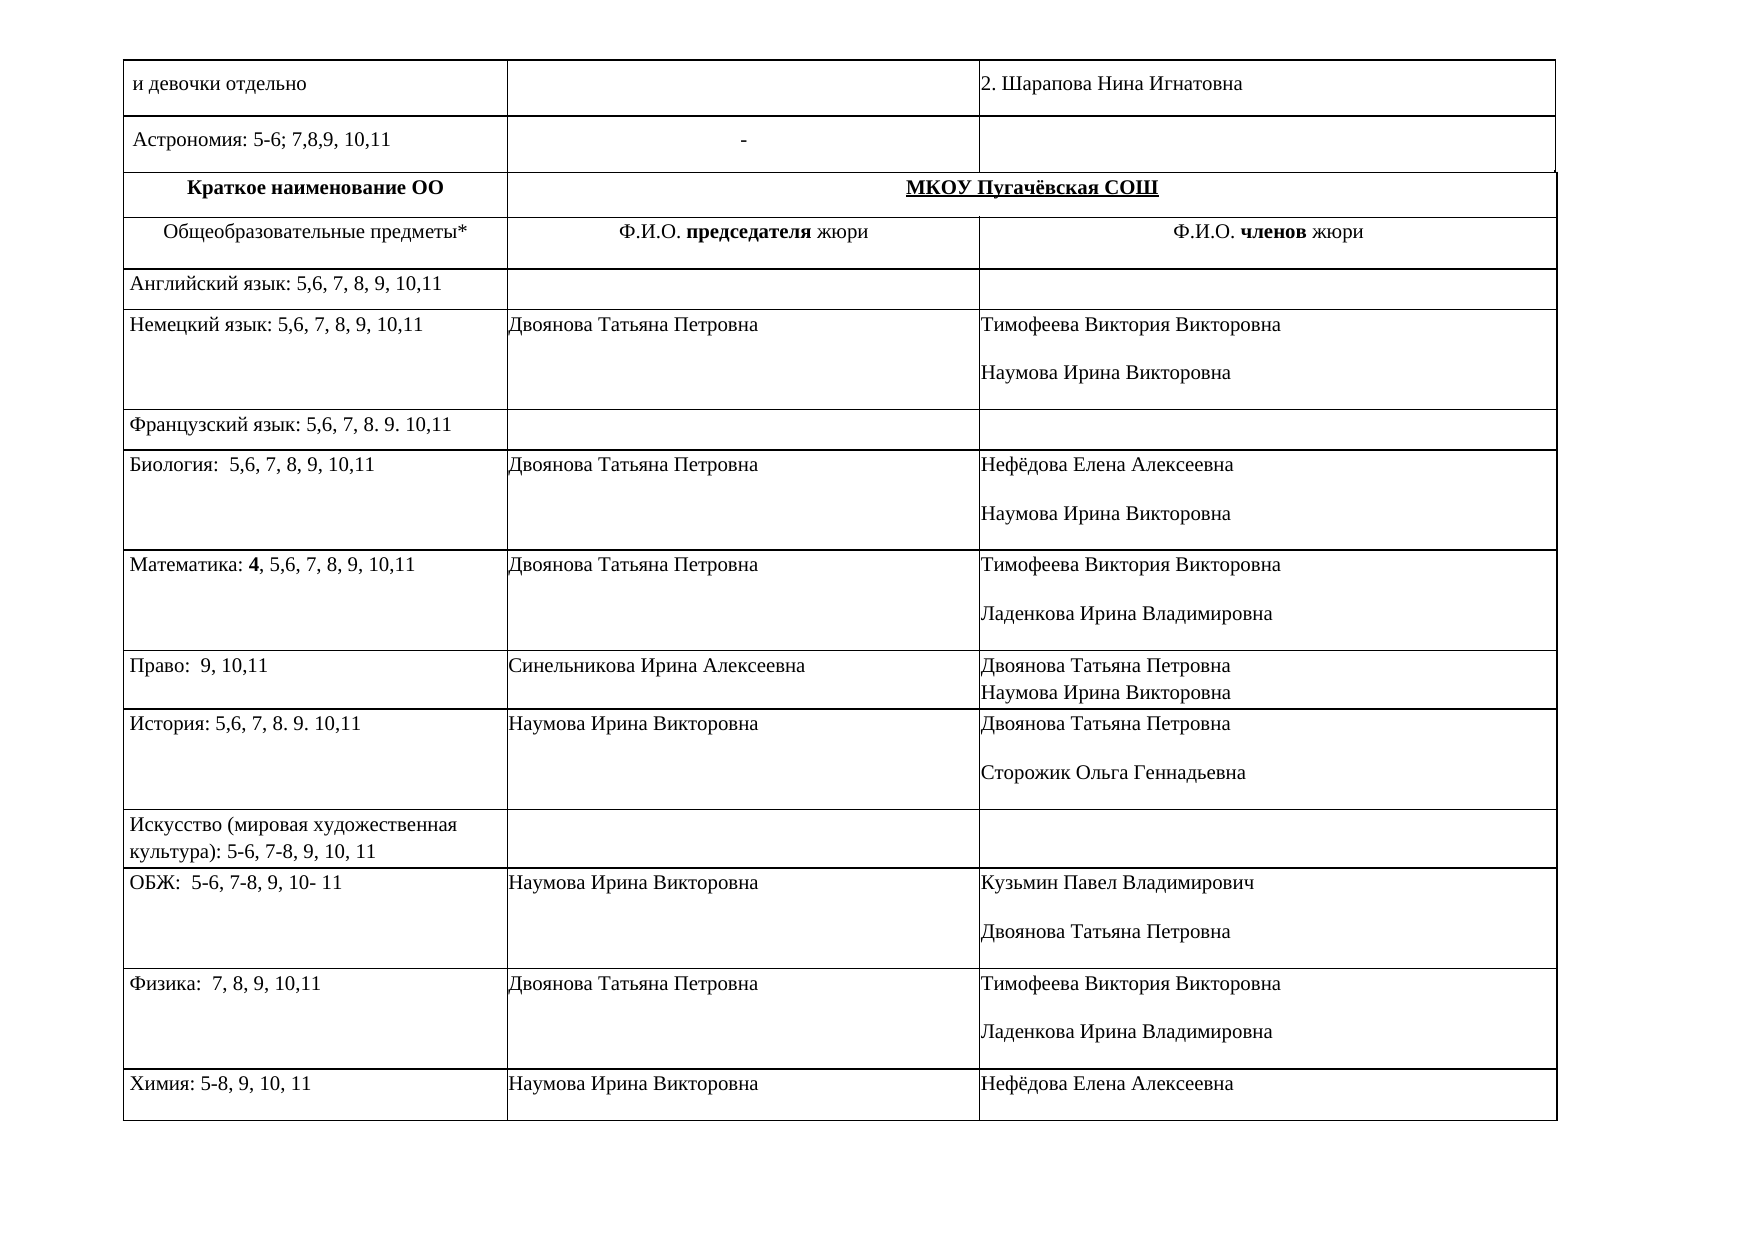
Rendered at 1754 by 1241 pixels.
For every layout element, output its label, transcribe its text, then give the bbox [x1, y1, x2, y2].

table_cell Кузьмин Павел Владимирович Двоянова Татьяна Петровна [980, 869, 1556, 967]
table_cell Ф.И.О. членов жюри [980, 218, 1556, 268]
table_cell Двоянова Татьяна Петровна [508, 551, 979, 649]
table_cell Тимофеева Виктория Викторовна Наумова Ирина Викторовна [980, 310, 1556, 409]
table_cell [980, 117, 1555, 172]
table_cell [508, 61, 979, 115]
table_cell - [508, 117, 979, 172]
table_cell МКОУ Пугачёвская СОШ [508, 173, 1556, 216]
table_cell История: 5,6, 7, 8. 9. 10,11 [124, 710, 507, 808]
table_cell Синельникова Ирина Алексеевна [508, 651, 979, 708]
table_cell Двоянова Татьяна Петровна [508, 451, 979, 549]
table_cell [124, 61, 507, 115]
table_cell Краткое наименование ОО [124, 173, 507, 216]
table_cell Право: 9, 10,11 [124, 651, 507, 708]
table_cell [980, 61, 1555, 115]
table_cell Наумова Ирина Викторовна [508, 710, 979, 808]
table_cell Наумова Ирина Викторовна [508, 869, 979, 967]
table_cell [980, 270, 1556, 308]
table_cell Физика: 7, 8, 9, 10,11 [124, 969, 507, 1068]
table_cell [508, 410, 979, 449]
table_cell Астрономия: 5-6; 7,8,9, 10,11 [124, 117, 507, 172]
table_cell Английский язык: 5,6, 7, 8, 9, 10,11 [124, 270, 507, 308]
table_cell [124, 1070, 507, 1120]
table_cell [508, 270, 979, 308]
table_cell Общеобразовательные предметы* [124, 218, 507, 268]
table_cell Тимофеева Виктория Викторовна Ладенкова Ирина Владимировна [980, 551, 1556, 649]
table_cell Двоянова Татьяна Петровна [508, 310, 979, 409]
table_cell Двоянова Татьяна Петровна [508, 969, 979, 1068]
table_cell ОБЖ: 5-6, 7-8, 9, 10- 11 [124, 869, 507, 967]
table_cell [508, 810, 979, 867]
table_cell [980, 1070, 1556, 1120]
table_cell Искусство (мировая художественная культура): 5-6, 7-8, 9, 10, 11 [124, 810, 507, 867]
table_cell Тимофеева Виктория Викторовна Ладенкова Ирина Владимировна [980, 969, 1556, 1068]
table_cell Математика: 4, 5,6, 7, 8, 9, 10,11 [124, 551, 507, 649]
table_cell Двоянова Татьяна Петровна Сторожик Ольга Геннадьевна [980, 710, 1556, 808]
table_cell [508, 1070, 979, 1120]
table_cell [980, 810, 1556, 867]
table_cell Немецкий язык: 5,6, 7, 8, 9, 10,11 [124, 310, 507, 409]
table_cell Биология: 5,6, 7, 8, 9, 10,11 [124, 451, 507, 549]
table_cell Французский язык: 5,6, 7, 8. 9. 10,11 [124, 410, 507, 449]
table_cell Ф.И.О. председателя жюри [508, 218, 979, 268]
table_cell Нефёдова Елена Алексеевна Наумова Ирина Викторовна [980, 451, 1556, 549]
table_cell Двоянова Татьяна Петровна Наумова Ирина Викторовна [980, 651, 1556, 708]
table_cell [980, 410, 1556, 449]
